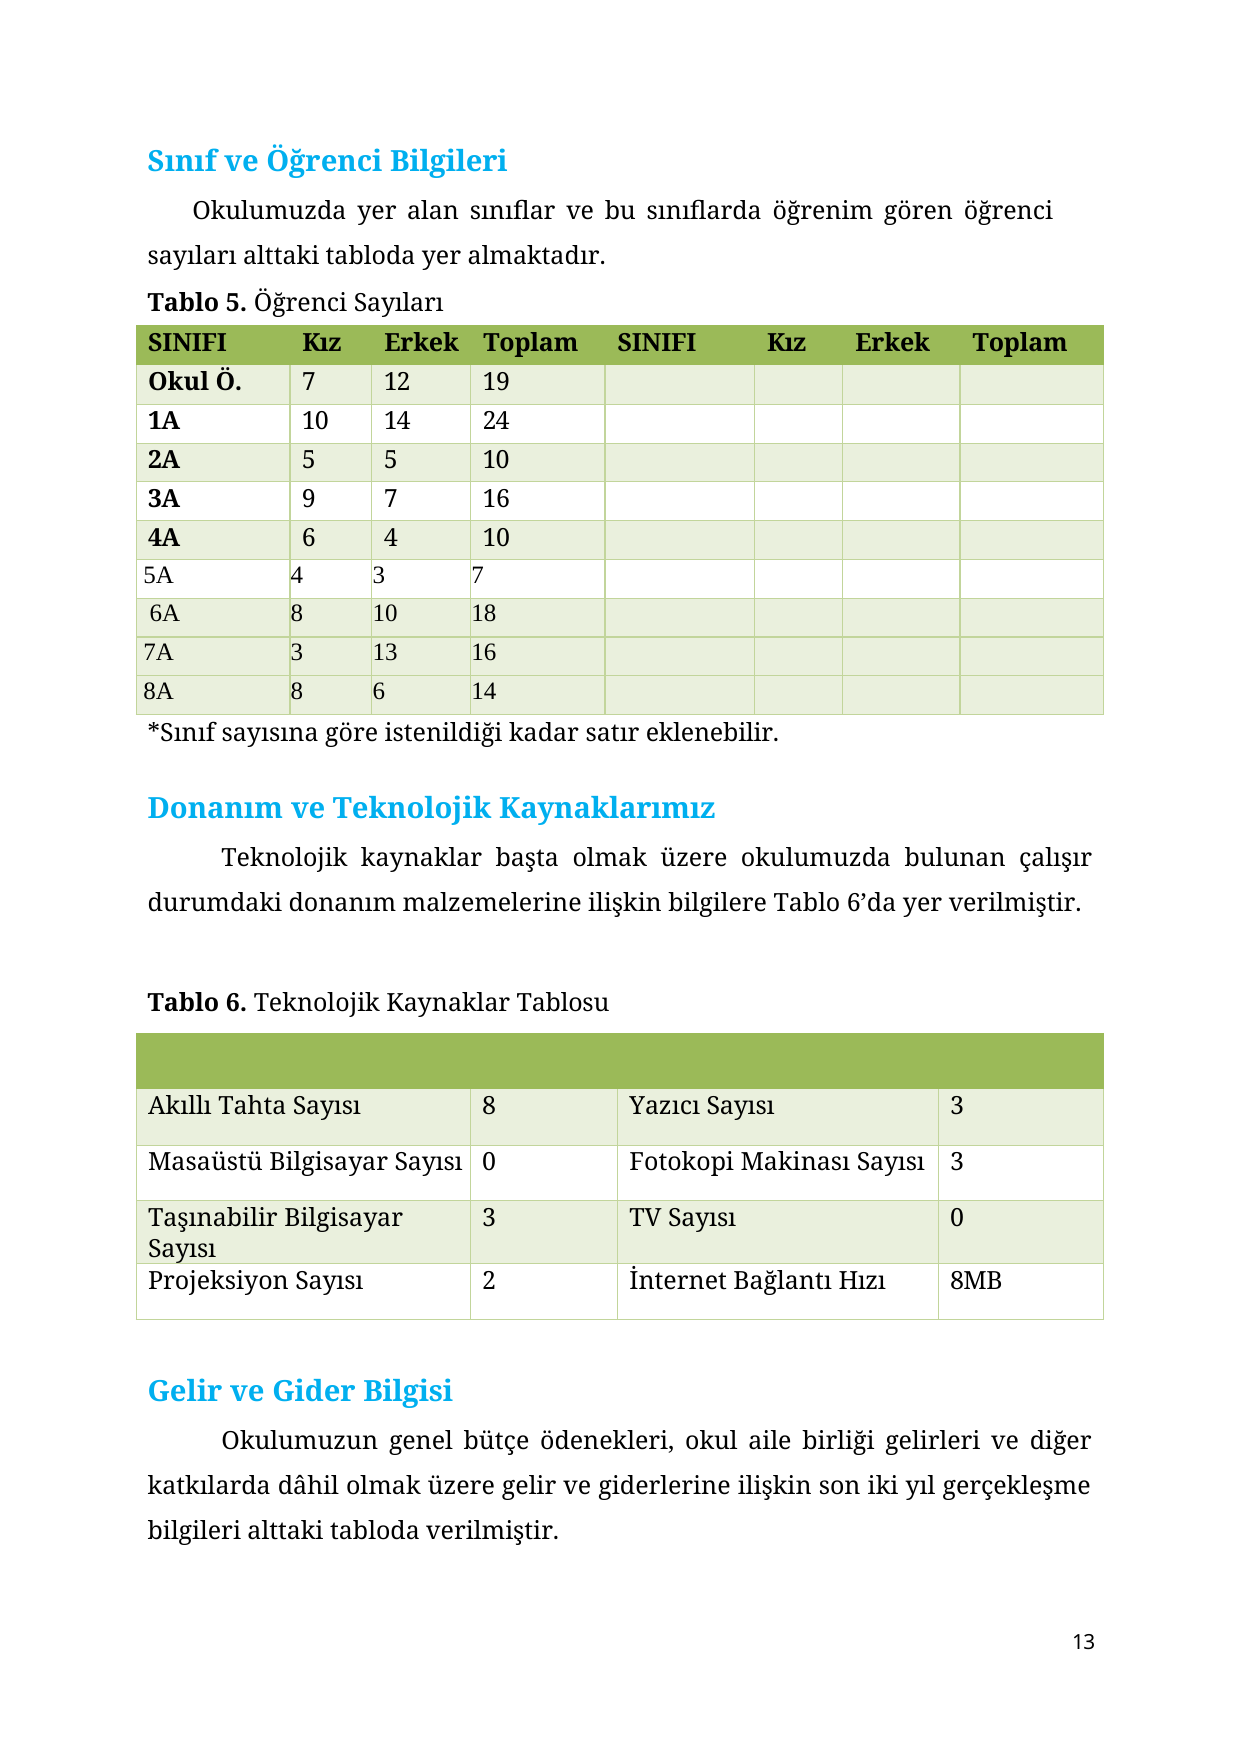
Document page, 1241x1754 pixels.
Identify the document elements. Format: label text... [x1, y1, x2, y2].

table_cell 5 [372, 444, 470, 481]
table_cell İnternet Bağlantı Hızı [618, 1264, 938, 1319]
table_cell [606, 676, 754, 714]
table_cell [961, 444, 1103, 481]
table_cell Akıllı Tahta Sayısı [137, 1089, 470, 1145]
table_cell [961, 676, 1103, 714]
table_cell [755, 444, 842, 481]
table_cell 8MB [939, 1264, 1103, 1319]
table_cell 16 [471, 482, 604, 520]
table_cell [843, 365, 959, 404]
table_header [137, 1033, 1103, 1089]
table_cell 4A [137, 521, 289, 559]
table_cell 14 [372, 405, 470, 442]
subtitle Gelir ve Gider Bilgisi [147, 1370, 1194, 1410]
text Donanım ve Teknolojik Kaynaklarımız [147, 787, 1194, 827]
table_cell Taşınabilir Bilgisayar Sayısı [137, 1201, 470, 1263]
text Sınıf ve Öğrenci Bilgileri [147, 140, 1194, 180]
table_cell [843, 638, 959, 675]
table_cell [606, 482, 754, 520]
table_cell 9 [291, 482, 371, 520]
table_cell [843, 560, 959, 597]
table_header Toplam [471, 325, 605, 365]
table_cell [961, 521, 1103, 559]
table_cell [606, 599, 754, 636]
text Teknolojik kaynaklar başta olmak üzere okulumuzda bulunan çalışır durumdaki donanım malzemelerine ilişkin bilgilere Tablo 6’da yer verilmiştir. [147, 840, 1093, 919]
table_cell 8 [471, 1089, 617, 1145]
table_cell 3 [372, 560, 470, 597]
text Okulumuzda yer alan sınıflar ve bu sınıflarda öğrenim gören öğrenci sayıları alttaki tabloda yer almaktadır. [147, 193, 1093, 272]
table_header SINIFI [605, 325, 754, 365]
table_cell [755, 482, 842, 520]
table_cell 4 [372, 521, 470, 559]
table_cell [961, 365, 1103, 404]
table_cell Okul Ö. [137, 365, 289, 404]
table_cell 3 [291, 638, 371, 675]
table_cell 5 [291, 444, 371, 481]
text Tablo 5. Öğrenci Sayıları [147, 283, 1194, 318]
table_cell [843, 676, 959, 714]
table_cell Yazıcı Sayısı [618, 1089, 938, 1145]
table_cell [606, 405, 754, 442]
text Okulumuzun genel bütçe ödenekleri, okul aile birliği gelirleri ve diğer katkılarda dâhil olmak üzere gelir ve giderlerine ilişkin son iki yıl gerçekleşme bilgileri alttaki tabloda verilmiştir. [147, 1422, 1092, 1547]
table_cell 19 [471, 365, 604, 404]
table_cell [755, 365, 842, 404]
table_cell [606, 521, 754, 559]
table_cell 0 [939, 1201, 1103, 1263]
table_cell 16 [471, 638, 604, 675]
text Tablo 6. Teknolojik Kaynaklar Tablosu [147, 984, 1194, 1019]
table_cell [843, 599, 959, 636]
table_cell [606, 560, 754, 597]
table_cell 6A [137, 599, 289, 636]
table_header Toplam [960, 325, 1103, 365]
table_header Erkek [843, 325, 960, 365]
table_cell 13 [372, 638, 470, 675]
table_cell 6 [291, 521, 371, 559]
table_cell [961, 482, 1103, 520]
table_cell Fotokopi Makinası Sayısı [618, 1146, 938, 1200]
table_cell 18 [471, 599, 604, 636]
table_cell 5A [137, 560, 289, 597]
table_cell 2 [471, 1264, 617, 1319]
table_cell [755, 560, 842, 597]
table_cell [606, 444, 754, 481]
table_cell 8 [291, 599, 371, 636]
table_cell [755, 599, 842, 636]
table_cell 2A [137, 444, 289, 481]
table_cell [755, 521, 842, 559]
table_cell TV Sayısı [618, 1201, 938, 1263]
table_cell 8 [291, 676, 371, 714]
table_cell [606, 365, 754, 404]
table_cell 4 [291, 560, 371, 597]
table_cell 12 [372, 365, 470, 404]
table_header Erkek [372, 325, 471, 365]
table_header Kız [754, 325, 843, 365]
table_cell 0 [471, 1146, 617, 1200]
table_cell Projeksiyon Sayısı [137, 1264, 470, 1319]
table_cell 10 [372, 599, 470, 636]
table_cell 1A [137, 405, 289, 442]
table_cell 10 [471, 444, 604, 481]
table_cell [961, 638, 1103, 675]
table_cell [755, 676, 842, 714]
table_cell [961, 560, 1103, 597]
table_cell 24 [471, 405, 604, 442]
table_cell 3 [471, 1201, 617, 1263]
table_cell 8A [137, 676, 289, 714]
table_cell 7 [471, 560, 604, 597]
table_cell 3 [939, 1089, 1103, 1145]
table_header Kız [290, 325, 372, 365]
table_cell 3 [939, 1146, 1103, 1200]
table_cell 7 [291, 365, 371, 404]
table_cell 10 [471, 521, 604, 559]
table_cell [843, 482, 959, 520]
table_cell [755, 638, 842, 675]
table_cell [961, 599, 1103, 636]
table_cell [961, 405, 1103, 442]
table_cell [755, 405, 842, 442]
table_cell 7A [137, 638, 289, 675]
table_cell 3A [137, 482, 289, 520]
table_cell [843, 405, 959, 442]
table_cell [606, 638, 754, 675]
table_cell Masaüstü Bilgisayar Sayısı [137, 1146, 470, 1200]
table_cell 10 [291, 405, 371, 442]
table_header SINIFI [137, 325, 290, 365]
text *Sınıf sayısına göre istenildiği kadar satır eklenebilir. [147, 715, 1194, 749]
table_cell [843, 521, 959, 559]
table_cell [843, 444, 959, 481]
table_cell 6 [372, 676, 470, 714]
table_cell 7 [372, 482, 470, 520]
table_cell 14 [471, 676, 604, 714]
